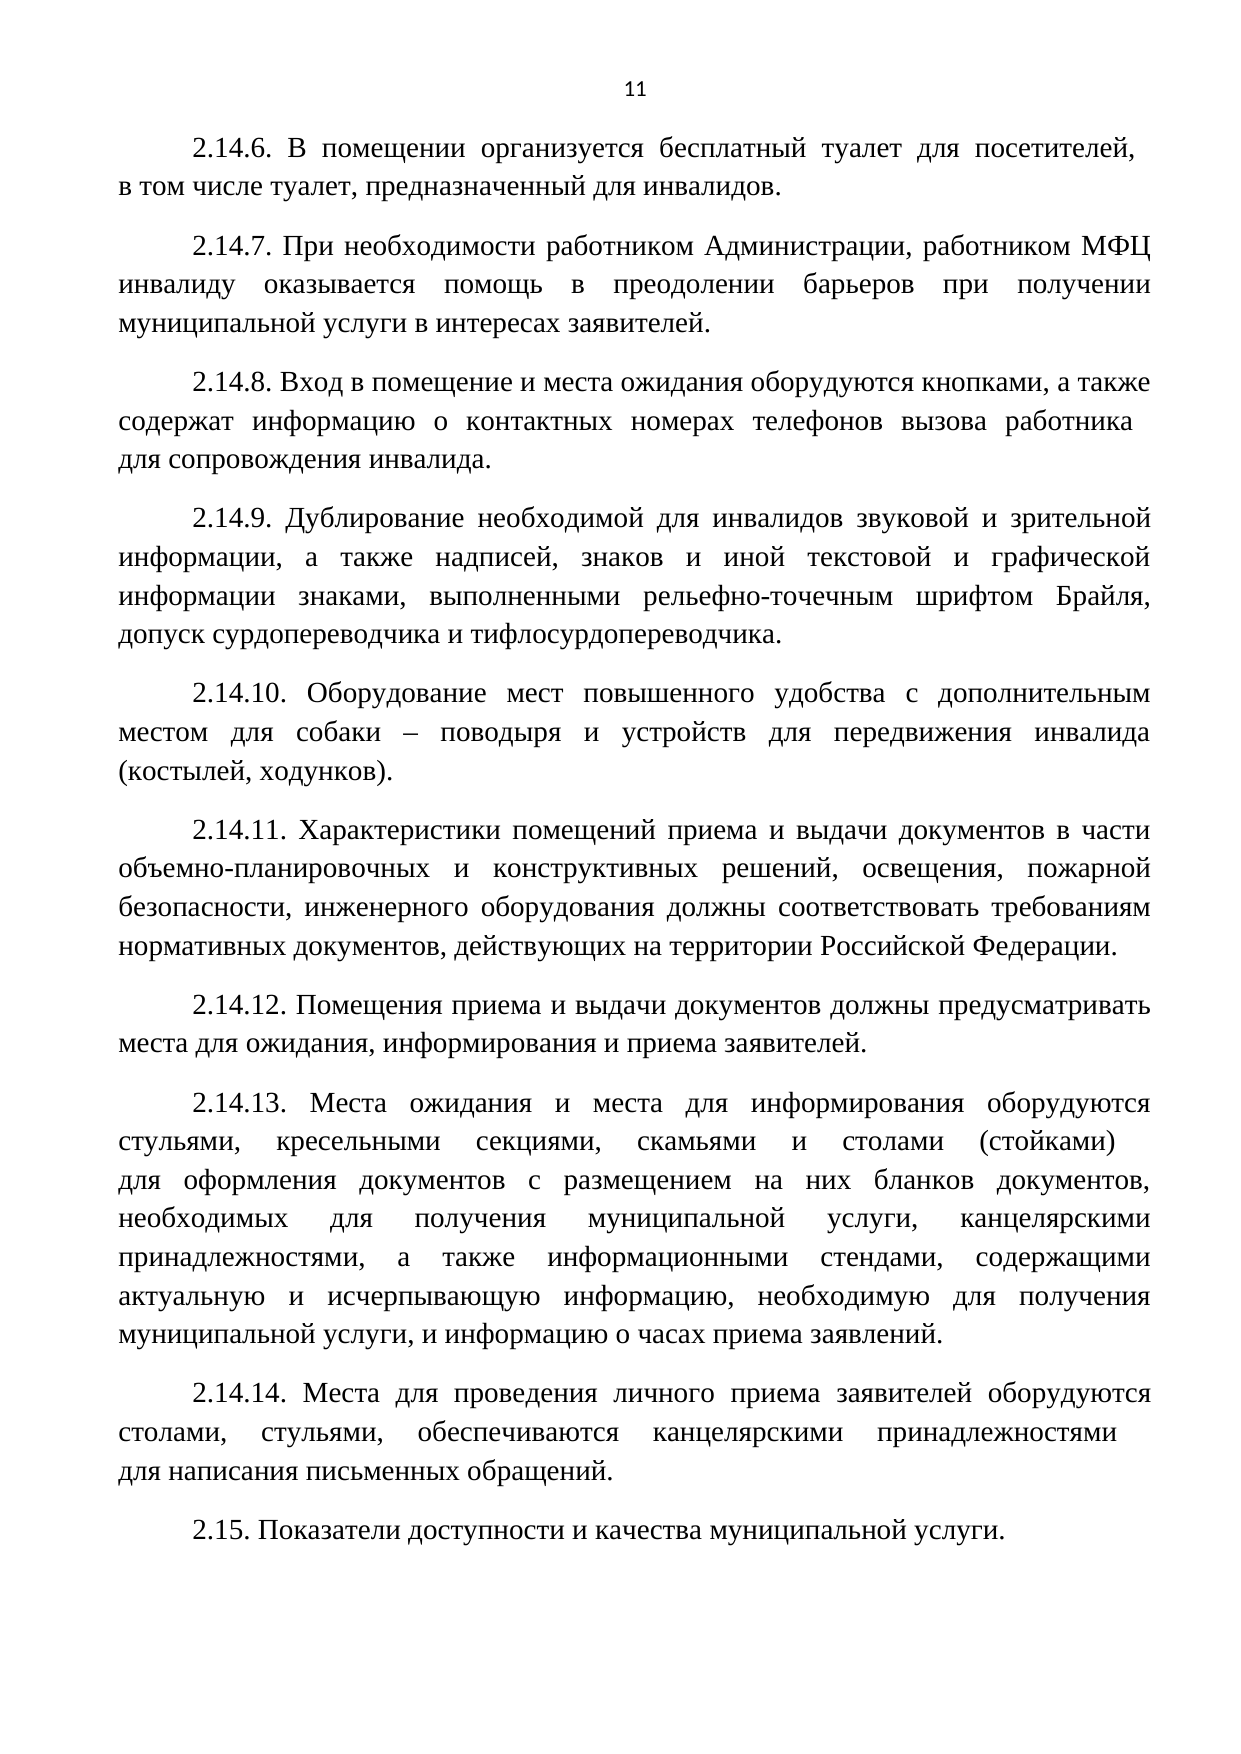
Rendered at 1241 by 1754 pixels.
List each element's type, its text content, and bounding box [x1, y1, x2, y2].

text 2.14.12. Помещения приема и выдачи документов должны предусматривать места для ожидания, информирования и приема заявителей. [118, 987, 1152, 1059]
text 2.14.10. Оборудование мест повышенного удобства с дополнительным местом для собаки – поводыря и устройств для передвижения инвалида (костылей, ходунков). [118, 676, 1152, 786]
text 2.14.9. Дублирование необходимой для инвалидов звуковой и зрительной информации, а также надписей, знаков и иной текстовой и графической информации знаками, выполненными рельефно-точечным шрифтом Брайля, допуск сурдопереводчика и тифлосурдопереводчика. [118, 501, 1152, 650]
text 2.14.7. При необходимости работником Администрации, работником МФЦ инвалиду оказывается помощь в преодолении барьеров при получении муниципальной услуги в интересах заявителей. [118, 228, 1152, 338]
text 2.14.13. Места ожидания и места для информирования оборудуются стульями, кресельными секциями, скамьями и столами (стойками) для оформления документов с размещением на них бланков документов, необходимых для получения муниципальной услуги, канцелярскими принадлежностями, а также информационными стендами, содержащими актуальную и исчерпывающую информацию, необходимую для получения муниципальной услуги, и информацию о часах приема заявлений. [118, 1085, 1152, 1350]
text 2.14.14. Места для проведения личного приема заявителей оборудуются столами, стульями, обеспечиваются канцелярскими принадлежностями для написания письменных обращений. [118, 1376, 1152, 1486]
text 2.14.11. Характеристики помещений приема и выдачи документов в части объемно-планировочных и конструктивных решений, освещения, пожарной безопасности, инженерного оборудования должны соответствовать требованиям нормативных документов, действующих на территории Российской Федерации. [118, 812, 1152, 961]
text 2.14.6. В помещении организуется бесплатный туалет для посетителей, в том числе туалет, предназначенный для инвалидов. [118, 130, 1152, 202]
text 2.14.8. Вход в помещение и места ожидания оборудуются кнопками, а также содержат информацию о контактных номерах телефонов вызова работника для сопровождения инвалида. [118, 364, 1152, 475]
text 2.15. Показатели доступности и качества муниципальной услуги. [118, 1512, 1152, 1546]
